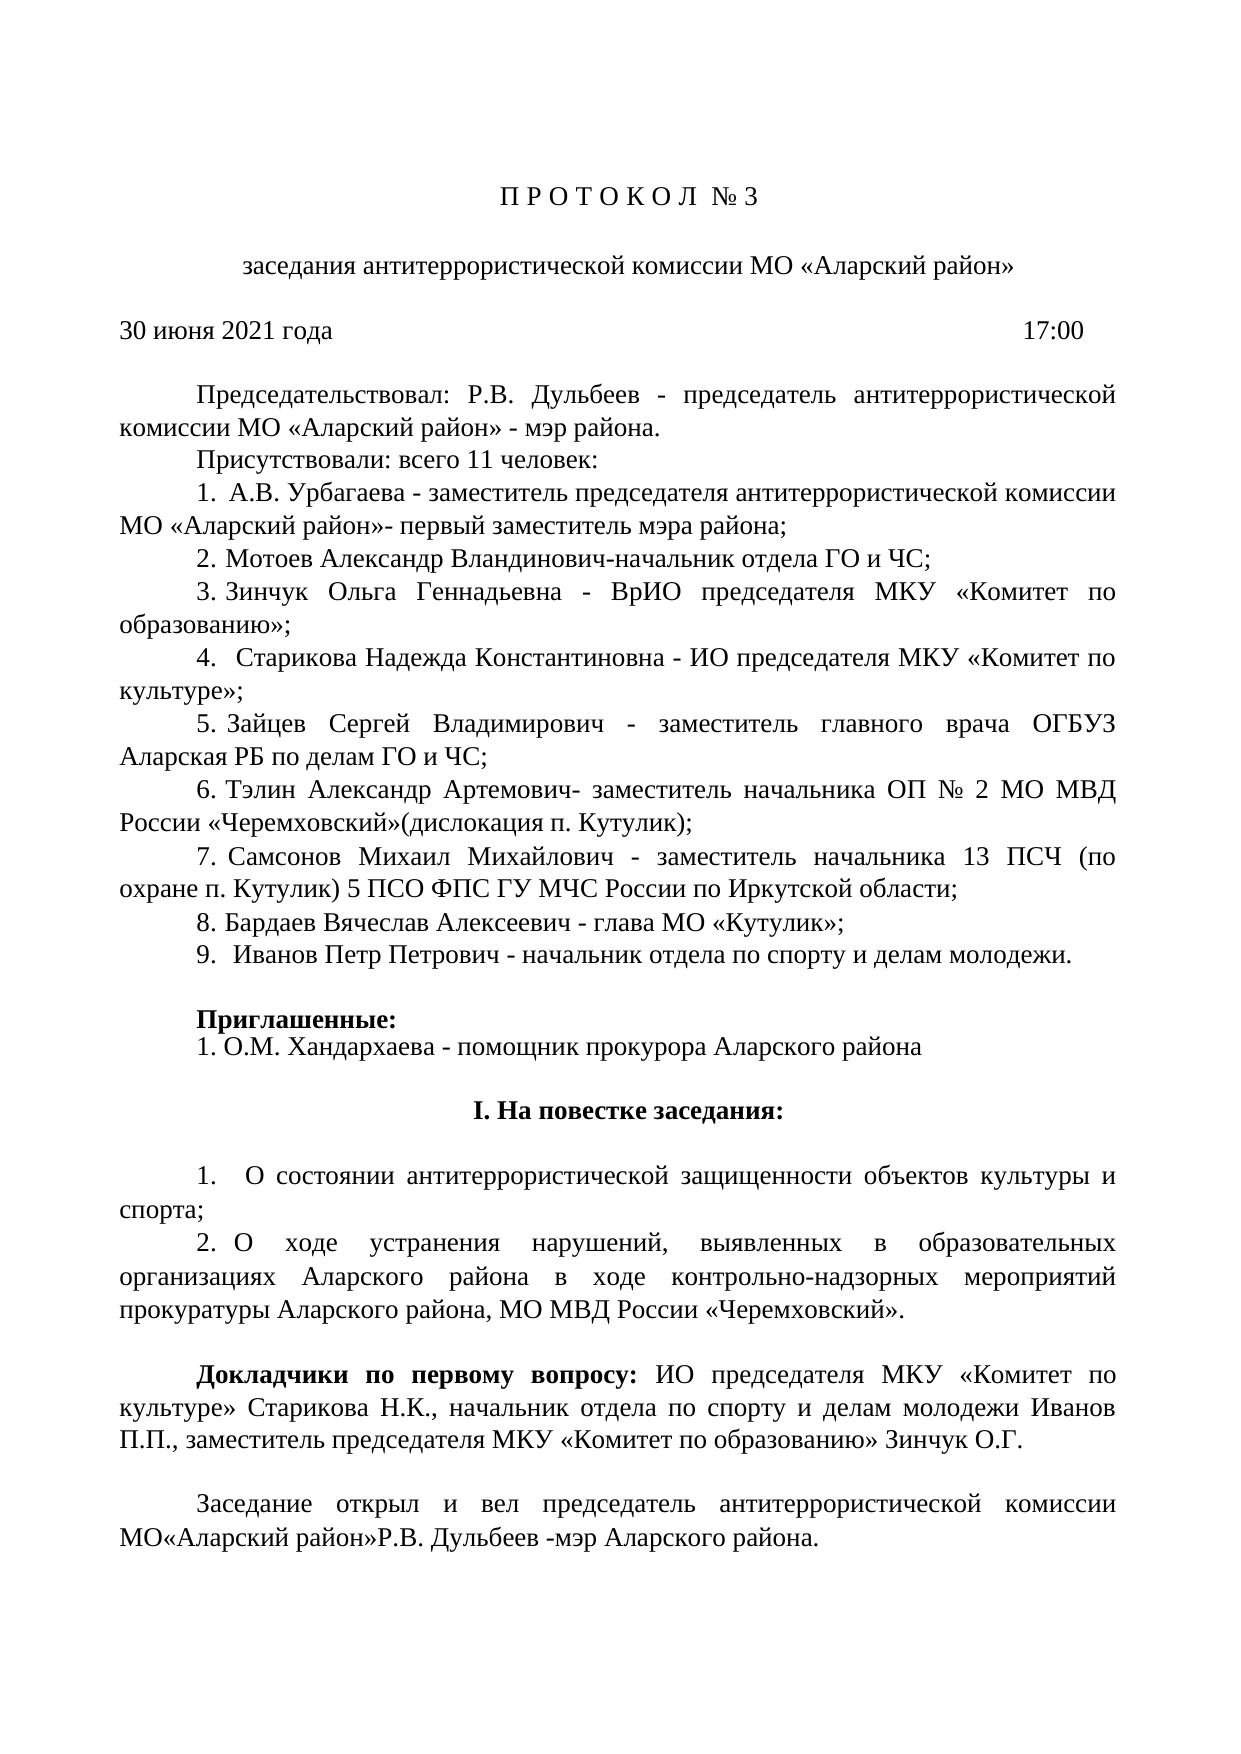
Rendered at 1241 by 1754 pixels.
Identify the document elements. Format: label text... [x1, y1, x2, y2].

text Заседание открыл и вел председатель антитеррористической комиссии МО«Аларский район»Р.В. Дульбеев -мэр Аларского района. [119, 1485, 1117, 1553]
list Бардаев Вячеслав Алексеевич - глава МО «Кутулик»; [119, 904, 1128, 938]
text I. На повестке заседания: [129, 1098, 1128, 1125]
text 1. О.М. Хандархаева - помощник прокурора Аларского района [119, 1034, 1128, 1061]
list Зинчук Ольга Геннадьевна - ВрИО председателя МКУ «Комитет по образованию»; [119, 574, 1117, 640]
list О состоянии антитеррористической защищенности объектов культуры и спорта; [119, 1158, 1117, 1225]
list Старикова Надежда Константиновна - ИО председателя МКУ «Комитет по культуре»; [119, 640, 1117, 706]
list Самсонов Михаил Михайлович - заместитель начальника 13 ПСЧ (по охране п. Кутулик) 5 ПСО ФПС ГУ МЧС России по Иркутской области; [119, 838, 1117, 904]
text заседания антитеррористической комиссии МО «Аларский район» [129, 248, 1128, 282]
text ПРОТОКОЛ №3 [129, 178, 1128, 212]
list Мотоев Александр Вландинович-начальник отдела ГО и ЧС; [119, 541, 1128, 574]
text Председательствовал: Р.В. Дульбеев - председатель антитеррористической комиссии МО «Аларский район» - мэр района. [119, 378, 1117, 443]
text Приглашенные: [119, 1007, 1128, 1034]
list Зайцев Сергей Владимирович - заместитель главного врача ОГБУЗ Аларская РБ по делам ГО и ЧС; [119, 706, 1117, 772]
text Докладчики по первому вопросу: ИО председателя МКУ «Комитет по культуре» Старикова Н.К., начальник отдела по спорту и делам молодежи Иванов П.П., заместитель председателя МКУ «Комитет по образованию» Зинчук О.Г. [119, 1358, 1117, 1455]
list Тэлин Александр Артемович- заместитель начальника ОП № 2 МО МВД России «Черемховский»(дислокация п. Кутулик); [119, 772, 1117, 838]
list Иванов Петр Петрович - начальник отдела по спорту и делам молодежи. [119, 938, 1117, 971]
list А.В. Урбагаева - заместитель председателя антитеррористической комиссии МО «Аларский район»- первый заместитель мэра района; [119, 475, 1117, 541]
text 30 июня 2021 года 17:00 [119, 318, 1128, 345]
list О ходе устранения нарушений, выявленных в образовательных организациях Аларского района в ходе контрольно-надзорных мероприятий прокуратуры Аларского района, МО МВД России «Черемховский». [119, 1225, 1117, 1326]
text Присутствовали: всего 11 человек: [119, 443, 1128, 475]
